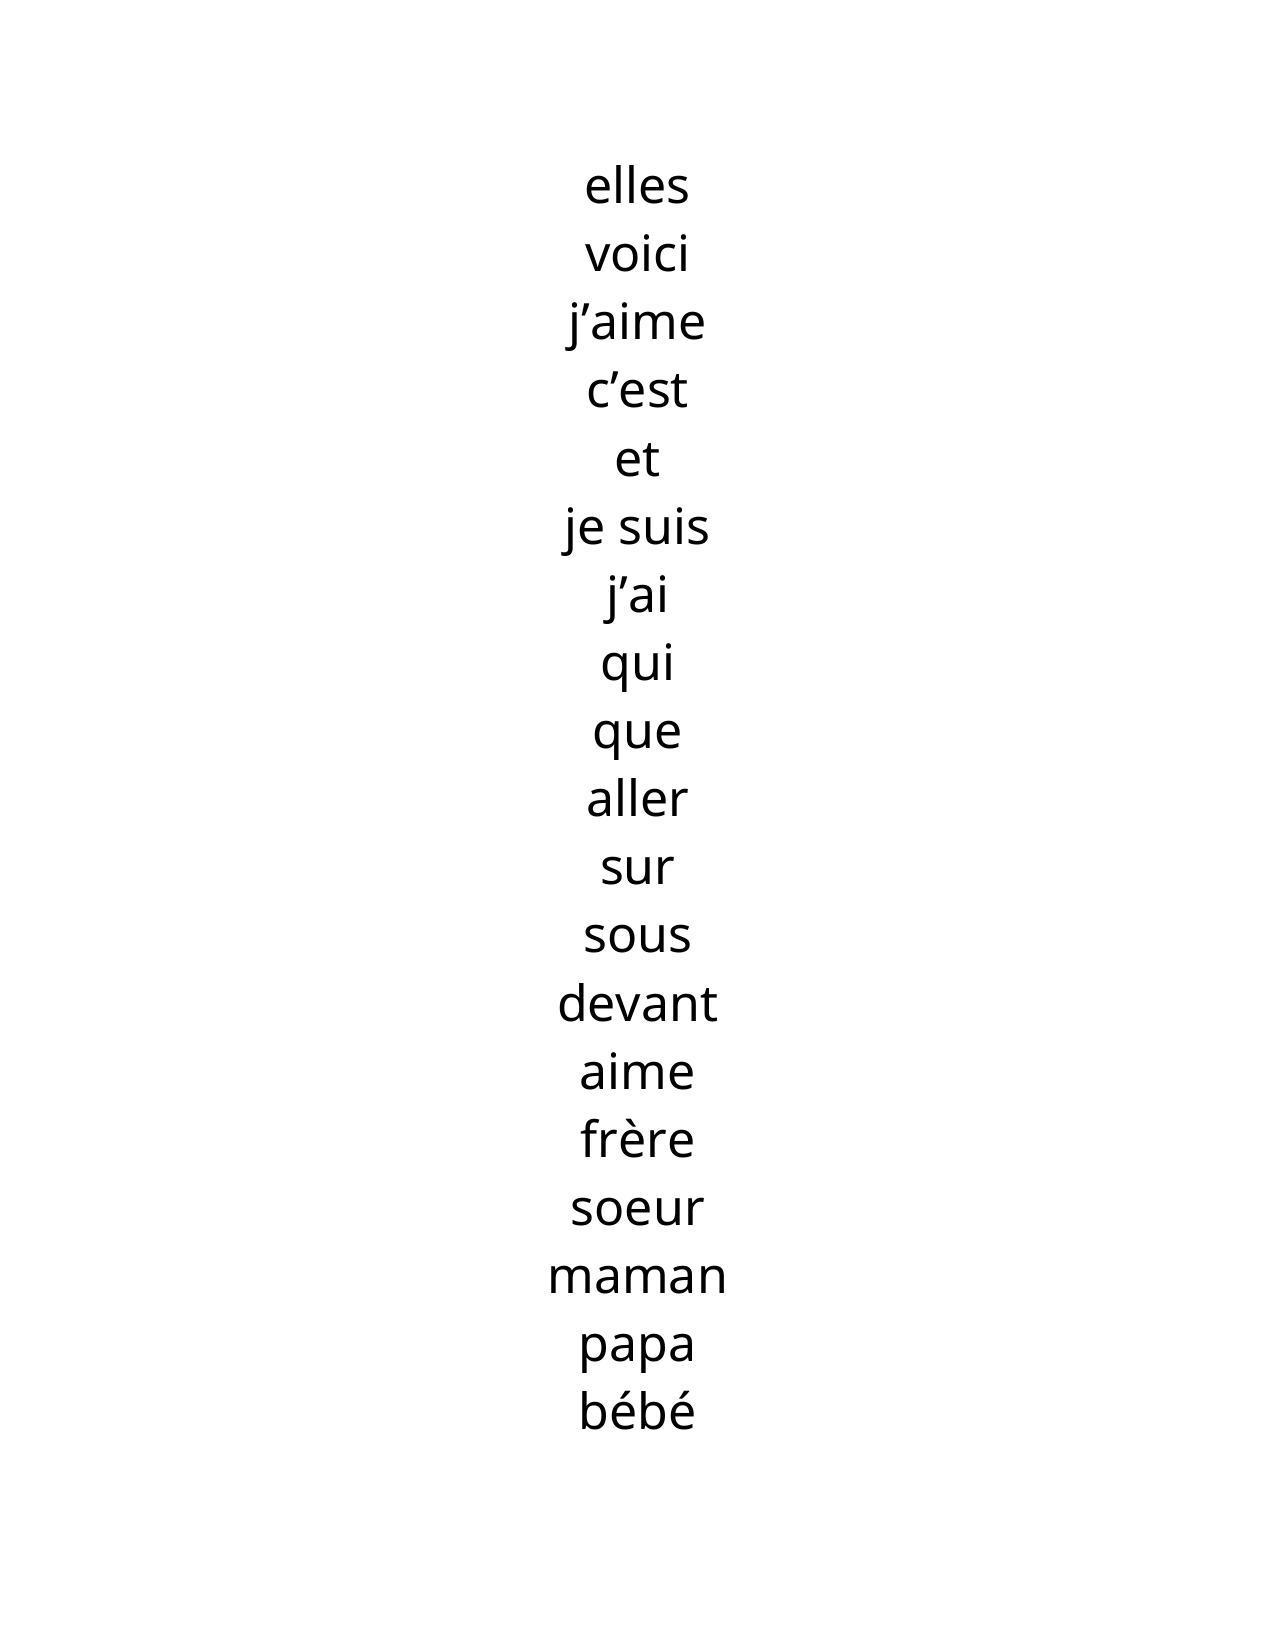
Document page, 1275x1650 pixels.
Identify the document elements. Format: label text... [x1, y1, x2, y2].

text voici [187, 218, 1087, 286]
text j’ai [187, 559, 1087, 627]
text que [187, 695, 1087, 763]
text sous [187, 899, 1087, 967]
text aller [187, 763, 1087, 831]
text devant [187, 967, 1087, 1036]
text maman [187, 1240, 1087, 1308]
text papa [187, 1308, 1087, 1376]
text aime [187, 1036, 1087, 1104]
text sur [187, 831, 1087, 899]
text elles [187, 150, 1087, 218]
text j’aime [187, 286, 1087, 354]
text et [187, 422, 1087, 491]
text je suis [187, 491, 1087, 559]
text qui [187, 627, 1087, 695]
text c’est [187, 354, 1087, 422]
text frère [187, 1104, 1087, 1172]
text bébé [187, 1376, 1087, 1444]
text soeur [187, 1172, 1087, 1240]
